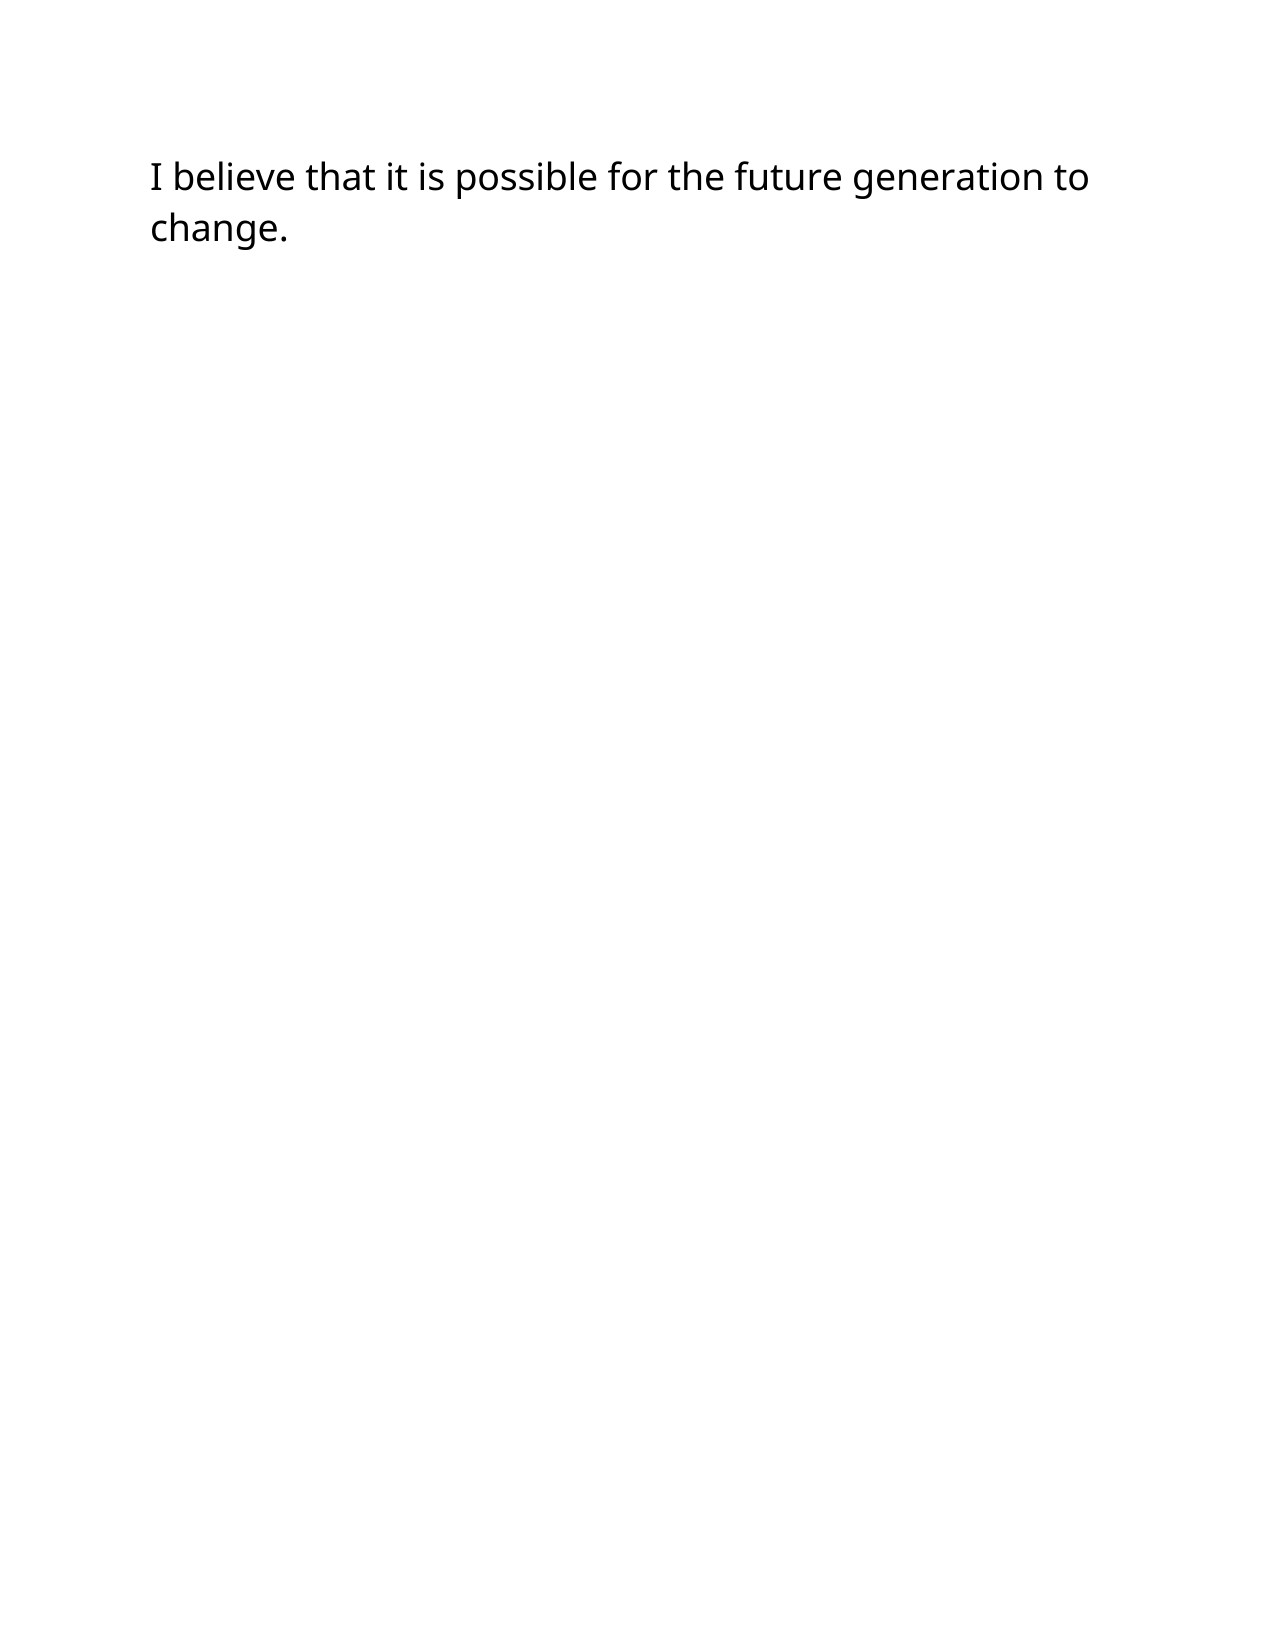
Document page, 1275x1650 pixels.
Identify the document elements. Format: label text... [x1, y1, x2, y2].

text I believe that it is possible for the future generation to change. [289, 150, 1125, 252]
